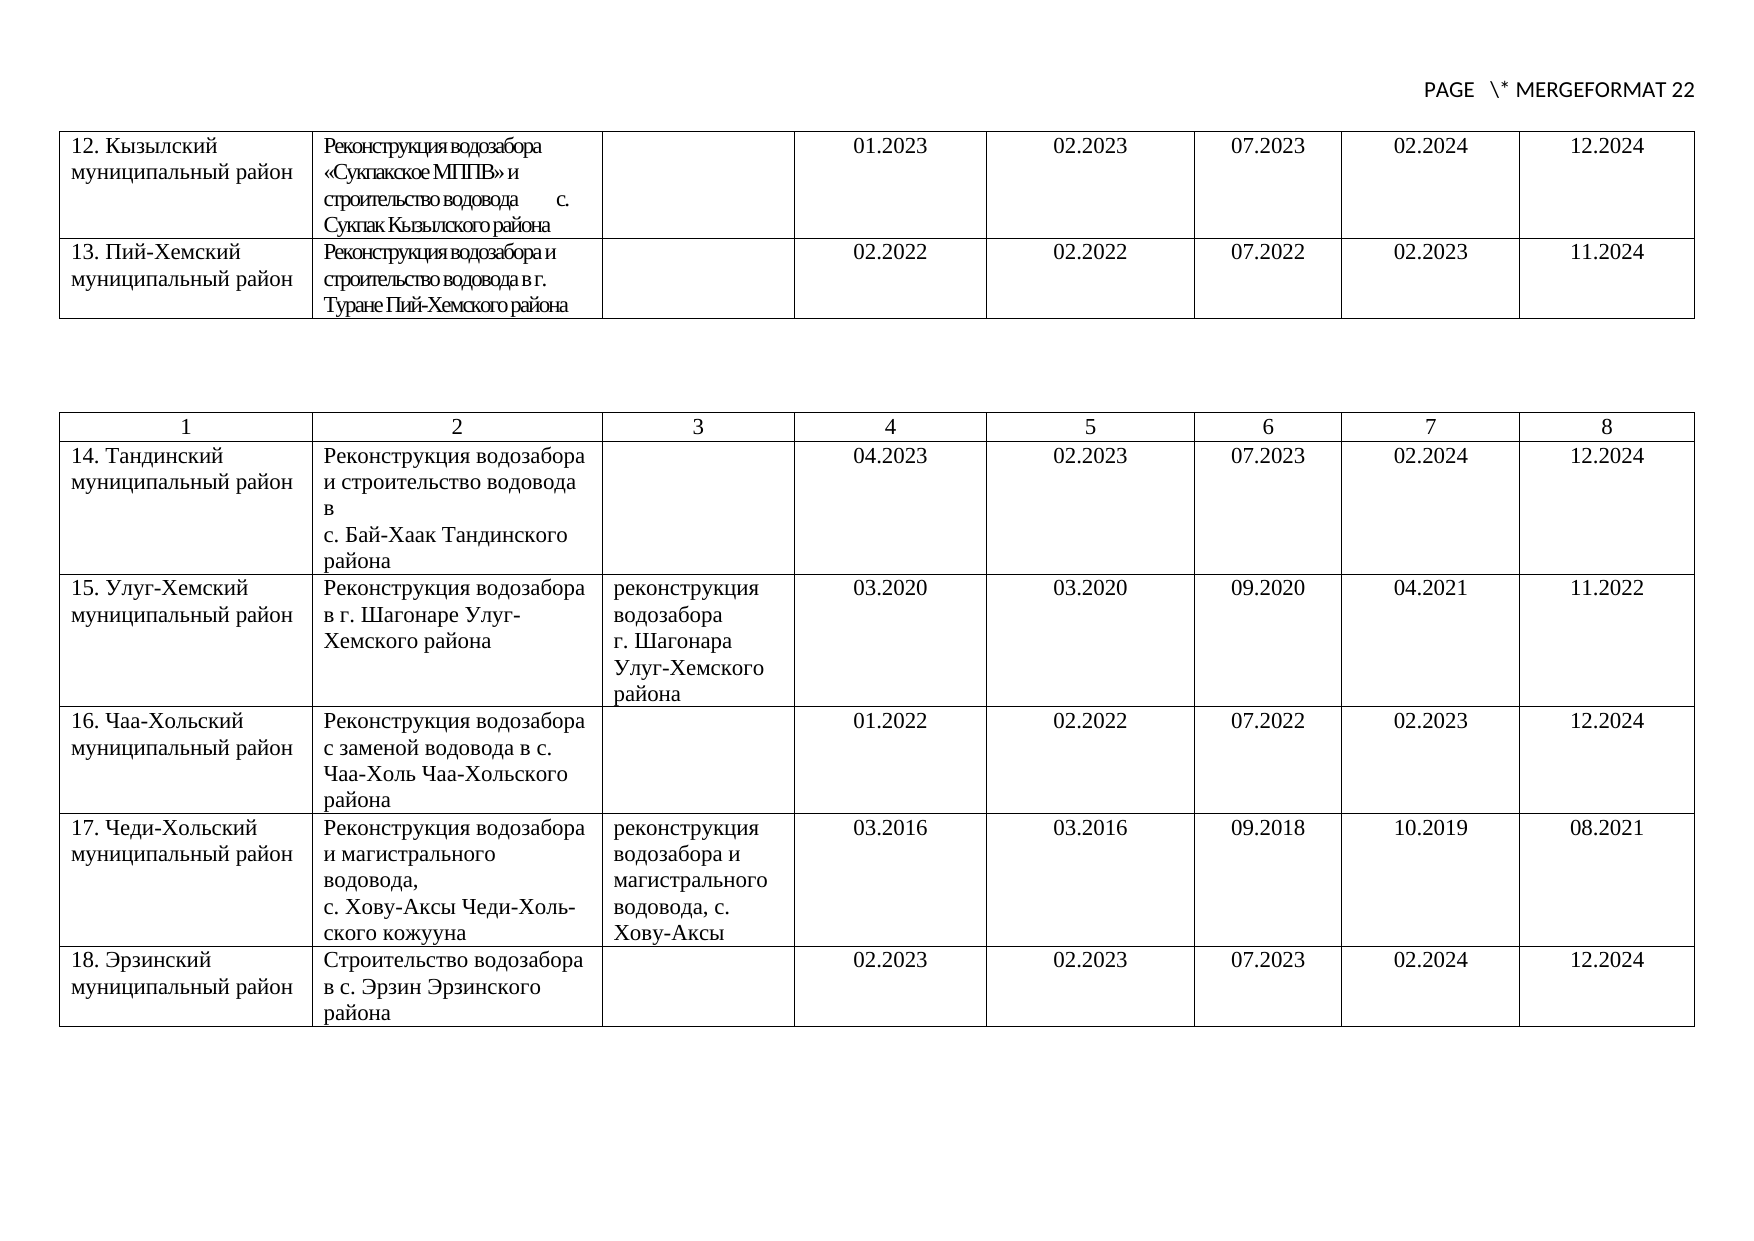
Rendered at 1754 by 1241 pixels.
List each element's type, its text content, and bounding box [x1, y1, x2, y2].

table_header 6 [1195, 413, 1341, 441]
table_cell [603, 239, 794, 317]
table_cell [603, 442, 794, 573]
table_header 2 [313, 413, 602, 441]
table_cell Реконструкция водозабора «Сукпакское МППВ» и строительство водовода с. Сукпак Кызылского района [313, 132, 602, 237]
table_header 4 [795, 413, 986, 441]
table_cell Реконструкция водозабора в г. Шагонаре Улуг-Хемского района [313, 575, 602, 706]
table_cell 04.2023 [795, 442, 986, 573]
table_cell Реконструкция водозабора с заменой водовода в с. Чаа-Холь Чаа-Хольского района [313, 707, 602, 813]
table_cell 08.2021 [1520, 814, 1694, 946]
table_cell 02.2023 [795, 947, 986, 1026]
table_cell [603, 707, 794, 813]
table_cell 01.2023 [795, 132, 986, 237]
table_cell 15. Улуг-Хемский муниципальный район [60, 575, 312, 706]
table_cell Реконструкция водозабора и строительство водовода в с. Бай-Хаак Тандинского района [313, 442, 602, 573]
table_cell 14. Тандинский муниципальный район [60, 442, 312, 573]
table_header 8 [1520, 413, 1694, 441]
table_cell 02.2024 [1342, 947, 1519, 1026]
table_cell [603, 132, 794, 237]
table_cell 07.2023 [1195, 132, 1341, 237]
table_cell 03.2016 [795, 814, 986, 946]
table_cell 02.2022 [987, 707, 1194, 813]
table_cell 09.2018 [1195, 814, 1341, 946]
table_cell 12.2024 [1520, 707, 1694, 813]
table_cell 02.2022 [987, 239, 1194, 317]
table_cell 13. Пий-Хемский муниципальный район [60, 239, 312, 317]
table_cell Реконструкция водозабора и строительство водовода в г. Туране Пий-Хемского района [313, 239, 602, 317]
table_cell 02.2023 [1342, 707, 1519, 813]
table_cell 02.2023 [987, 132, 1194, 237]
table_cell 11.2022 [1520, 575, 1694, 706]
table_header 5 [987, 413, 1194, 441]
table_cell 02.2024 [1342, 442, 1519, 573]
table_cell 12.2024 [1520, 132, 1694, 237]
table_cell реконструкция водозабора и магистрального водовода, с. Хову-Аксы [603, 814, 794, 946]
table_cell 02.2023 [987, 947, 1194, 1026]
table_cell 12.2024 [1520, 947, 1694, 1026]
table_cell 10.2019 [1342, 814, 1519, 946]
table_header 3 [603, 413, 794, 441]
table_cell 09.2020 [1195, 575, 1341, 706]
table_cell 17. Чеди-Хольский муниципальный район [60, 814, 312, 946]
table_cell реконструкция водозабора г. Шагонара Улуг-Хемского района [603, 575, 794, 706]
table_cell 07.2023 [1195, 442, 1341, 573]
table_cell 02.2024 [1342, 132, 1519, 237]
table_cell 04.2021 [1342, 575, 1519, 706]
table_cell Реконструкция водозабора и магистрального водовода, с. Хову-Аксы Чеди-Холь-ского кожууна [313, 814, 602, 946]
table_cell 12. Кызылский муниципальный район [60, 132, 312, 237]
table_cell 01.2022 [795, 707, 986, 813]
table_cell 18. Эрзинский муниципальный район [60, 947, 312, 1026]
table_cell 03.2016 [987, 814, 1194, 946]
table_cell 03.2020 [987, 575, 1194, 706]
table_cell 11.2024 [1520, 239, 1694, 317]
table_cell 02.2023 [1342, 239, 1519, 317]
table_cell 02.2023 [987, 442, 1194, 573]
table_cell [603, 947, 794, 1026]
table_cell 02.2022 [795, 239, 986, 317]
table_cell 07.2022 [1195, 707, 1341, 813]
table_cell 03.2020 [795, 575, 986, 706]
table_header 7 [1342, 413, 1519, 441]
table_cell Строительство водозабора в с. Эрзин Эрзинского района [313, 947, 602, 1026]
table_cell 07.2022 [1195, 239, 1341, 317]
table_cell 16. Чаа-Хольский муниципальный район [60, 707, 312, 813]
table_header 1 [60, 413, 312, 441]
table_cell 07.2023 [1195, 947, 1341, 1026]
table_cell 12.2024 [1520, 442, 1694, 573]
